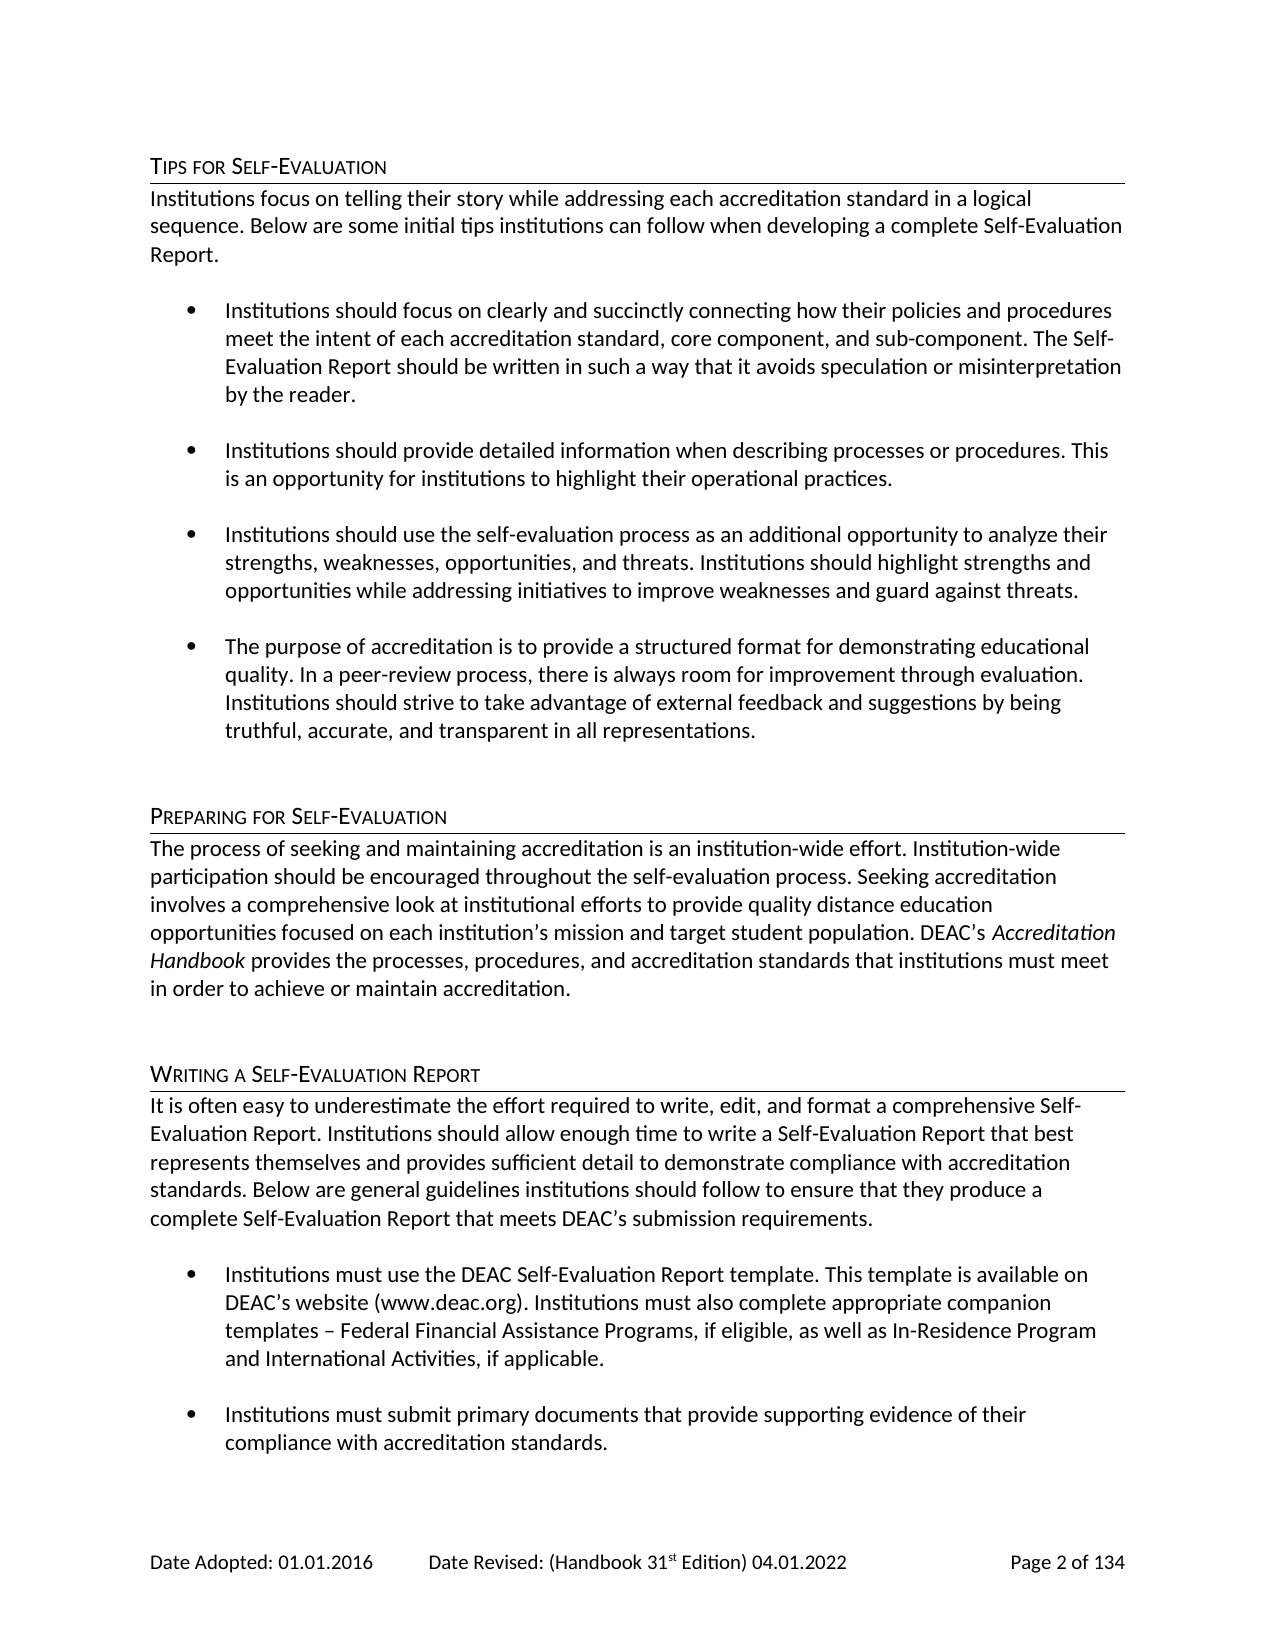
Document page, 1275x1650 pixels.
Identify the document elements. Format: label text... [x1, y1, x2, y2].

text Tips for Self-Evaluation [150, 150, 1125, 183]
list Institutions should use the self-evaluation process as an additional opportunity to analyze their strengths, weaknesses, opportunities, and threats. Institutions should highlight strengths and opportunities while addressing initiatives to improve weaknesses and guard against threats. [187, 520, 1125, 632]
list The purpose of accreditation is to provide a structured format for demonstrating educational quality. In a peer-review process, there is always room for improvement through evaluation. Institutions should strive to take advantage of external feedback and suggestions by being truthful, accurate, and transparent in all representations. [187, 632, 1125, 744]
list Institutions must use the DEAC Self-Evaluation Report template. This template is available on DEAC’s website (www.deac.org). Institutions must also complete appropriate companion templates – Federal Financial Assistance Programs, if eligible, as well as In-Residence Program and International Activities, if applicable. [187, 1260, 1125, 1400]
text Writing a Self-Evaluation Report [150, 1058, 1125, 1091]
text Preparing for Self-Evaluation [150, 800, 1125, 833]
text Institutions focus on telling their story while addressing each accreditation standard in a logical sequence. Below are some initial tips institutions can follow when developing a complete Self-Evaluation Report. [150, 184, 1125, 268]
list Institutions should provide detailed information when describing processes or procedures. This is an opportunity for institutions to highlight their operational practices. [187, 436, 1125, 520]
text It is often easy to underestimate the effort required to write, edit, and format a comprehensive Self-Evaluation Report. Institutions should allow enough time to write a Self-Evaluation Report that best represents themselves and provides sufficient detail to demonstrate compliance with accreditation standards. Below are general guidelines institutions should follow to ensure that they produce a complete Self-Evaluation Report that meets DEAC’s submission requirements. [150, 1092, 1125, 1232]
text The process of seeking and maintaining accreditation is an institution-wide effort. Institution-wide participation should be encouraged throughout the self-evaluation process. Seeking accreditation involves a comprehensive look at institutional efforts to provide quality distance education opportunities focused on each institution’s mission and target student population. DEAC’s Accreditation Handbook provides the processes, procedures, and accreditation standards that institutions must meet in order to achieve or maintain accreditation. [150, 834, 1125, 1002]
list Institutions must submit primary documents that provide supporting evidence of their compliance with accreditation standards. [187, 1400, 1125, 1484]
list Institutions should focus on clearly and succinctly connecting how their policies and procedures meet the intent of each accreditation standard, core component, and sub-component. The Self-Evaluation Report should be written in such a way that it avoids speculation or misinterpretation by the reader. [187, 296, 1125, 436]
